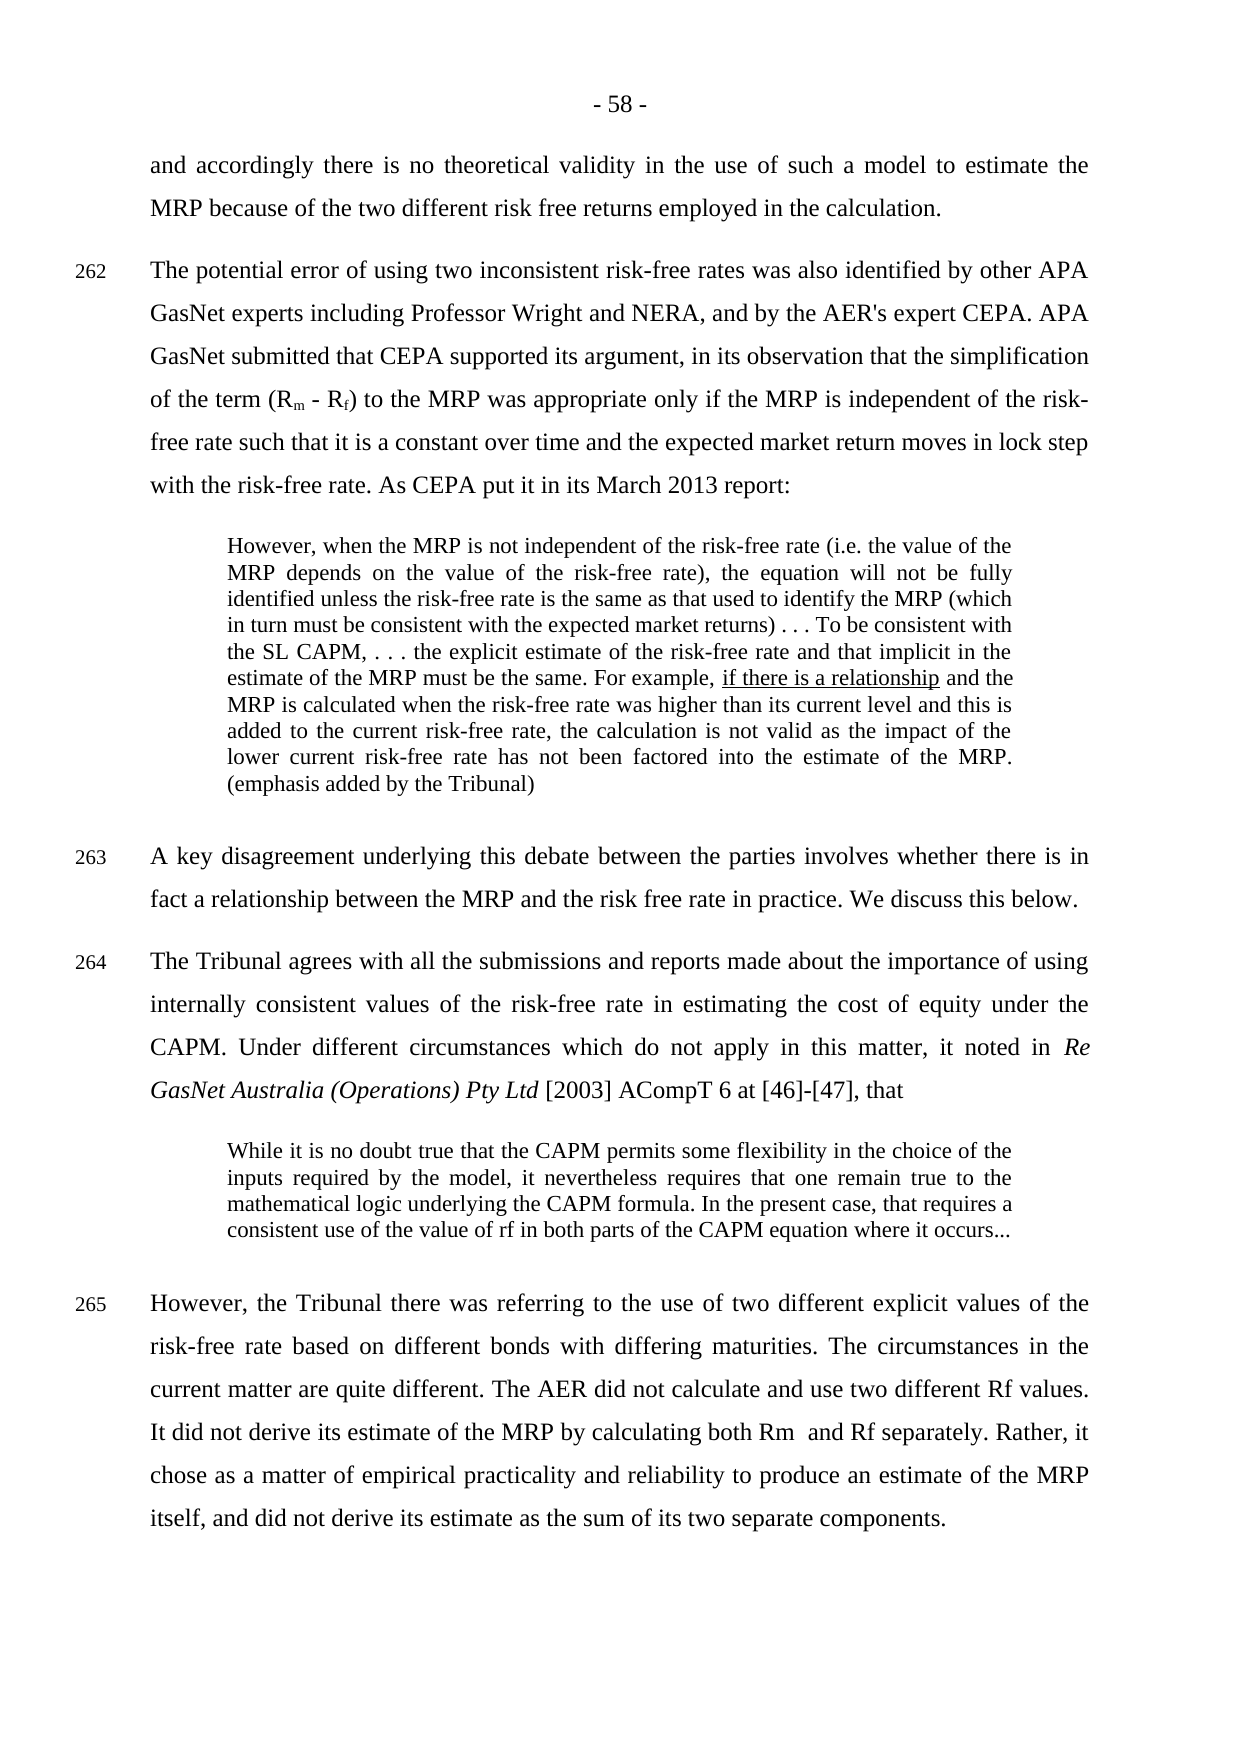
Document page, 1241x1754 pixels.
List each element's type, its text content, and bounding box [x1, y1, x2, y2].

text However, when the MRP is not independent of the risk-free rate (i.e. the value of the MRP depends on the value of the risk-free rate), the equation will not be fully identified unless the risk-free rate is the same as that used to identify the MRP (which in turn must be consistent with the expected market returns) . . . To be consistent with the SL CAPM, . . . the explicit estimate of the risk-free rate and that implicit in the estimate of the MRP must be the same. For example, if there is a relationship and the MRP is calculated when the risk-free rate was higher than its current level and this is added to the current risk-free rate, the calculation is not valid as the impact of the lower current risk-free rate has not been factored into the estimate of the MRP. (emphasis added by the Tribunal) [227, 532, 1013, 796]
text However, the Tribunal there was referring to the use of two different explicit values of the risk-free rate based on different bonds with differing maturities. The circumstances in the current matter are quite different. The AER did not calculate and use two different Rf values. It did not derive its estimate of the MRP by calculating both Rm and Rf separately. Rather, it chose as a matter of empirical practicality and reliability to produce an estimate of the MRP itself, and did not derive its estimate as the sum of its two separate components. [75, 1288, 1090, 1532]
text The Tribunal agrees with all the submissions and reports made about the importance of using internally consistent values of the risk-free rate in estimating the cost of equity under the CAPM. Under different circumstances which do not apply in this matter, it noted in Re GasNet Australia (Operations) Pty Ltd [2003] ACompT 6 at [46]-[47], that [75, 946, 1090, 1104]
text While it is no doubt true that the CAPM permits some flexibility in the choice of the inputs required by the model, it nevertheless requires that one remain true to the mathematical logic underlying the CAPM formula. In the present case, that requires a consistent use of the value of rf in both parts of the CAPM equation where it occurs... [227, 1137, 1013, 1243]
text The potential error of using two inconsistent risk-free rates was also identified by other APA GasNet experts including Professor Wright and NERA, and by the AER's expert CEPA. APA GasNet submitted that CEPA supported its argument, in its observation that the simplification of the term (Rm - Rf) to the MRP was appropriate only if the MRP is independent of the risk-free rate such that it is a constant over time and the expected market return moves in lock step with the risk-free rate. As CEPA put it in its March 2013 report: [75, 255, 1090, 499]
text A key disagreement underlying this debate between the parties involves whether there is in fact a relationship between the MRP and the risk free rate in practice. We discuss this below. [75, 841, 1090, 913]
text and accordingly there is no theoretical validity in the use of such a model to estimate the MRP because of the two different risk free returns employed in the calculation. [150, 150, 1090, 222]
